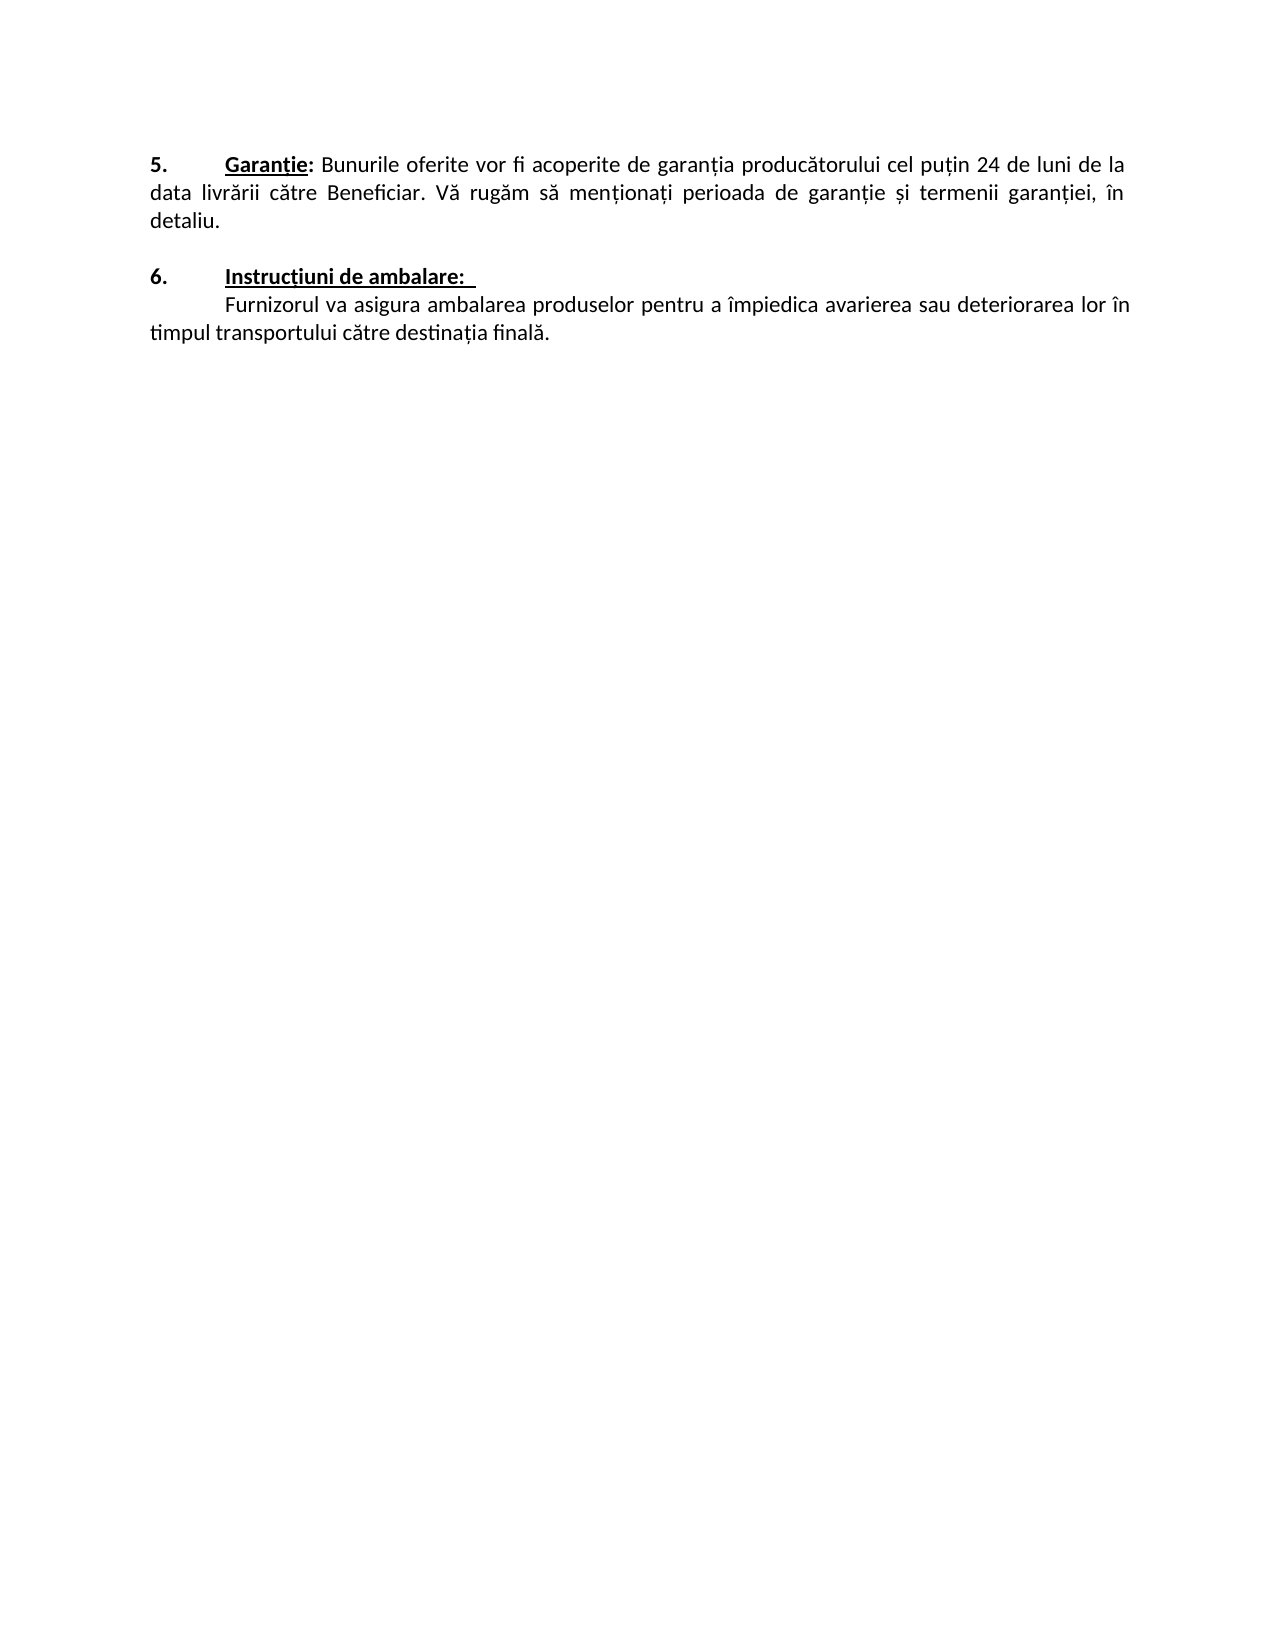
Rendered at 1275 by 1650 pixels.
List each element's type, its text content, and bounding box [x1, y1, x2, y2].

text 6. Instrucţiuni de ambalare: [150, 262, 1125, 290]
text 5. Garanţie: Bunurile oferite vor fi acoperite de garanţia producătorului cel puţin 24 de luni de la data livrării către Beneficiar. Vă rugăm să menţionaţi perioada de garanţie şi termenii garanţiei, în detaliu. [150, 150, 1125, 234]
text Furnizorul va asigura ambalarea produselor pentru a împiedica avarierea sau deteriorarea lor în timpul transportului către destinaţia finală. [150, 290, 1132, 346]
